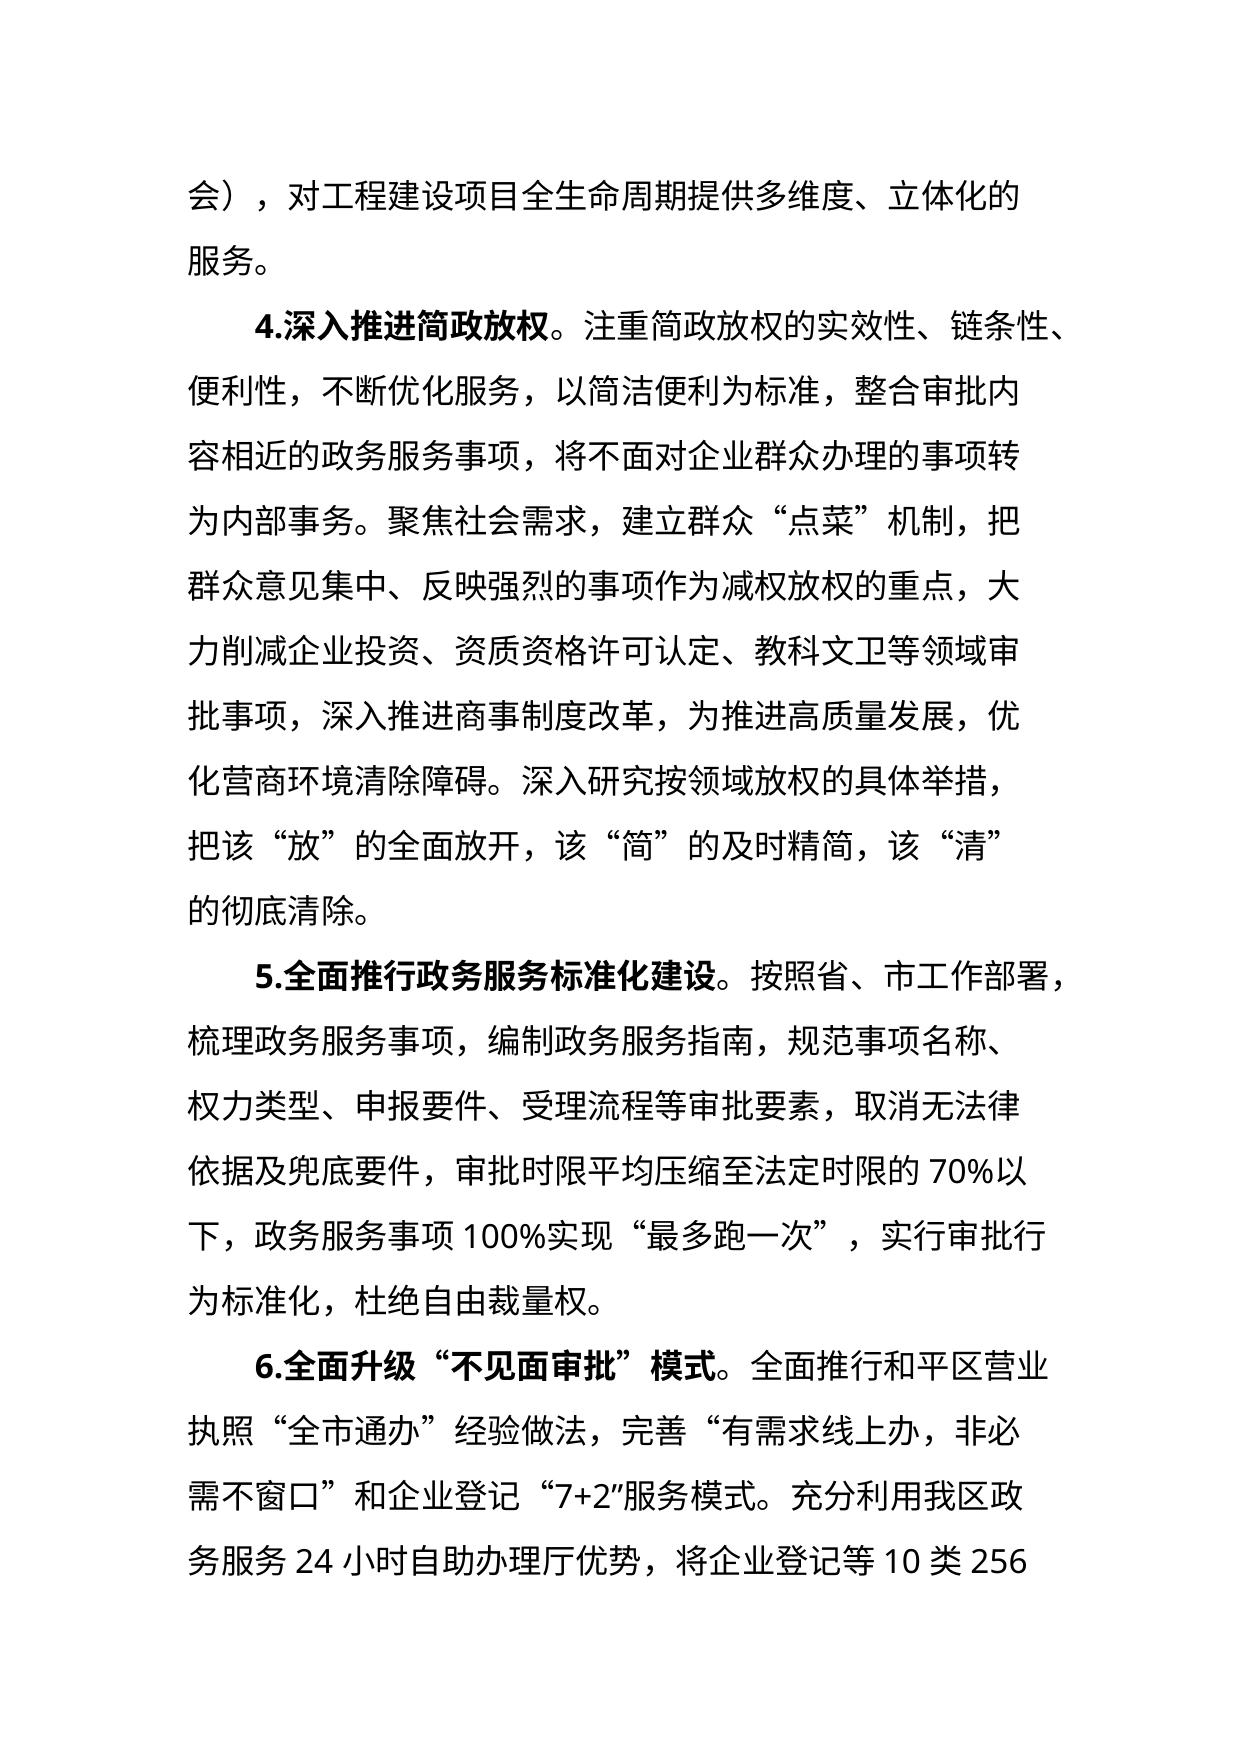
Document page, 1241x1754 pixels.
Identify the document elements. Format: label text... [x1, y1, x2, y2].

text 4.深入推进简政放权。注重简政放权的实效性、链条性、便利性，不断优化服务，以简洁便利为标准，整合审批内容相近的政务服务事项，将不面对企业群众办理的事项转为内部事务。聚焦社会需求，建立群众“点菜”机制，把群众意见集中、反映强烈的事项作为减权放权的重点，大力削减企业投资、资质资格许可认定、教科文卫等领域审批事项，深入推进商事制度改革，为推进高质量发展，优化营商环境清除障碍。深入研究按领域放权的具体举措，把该“放”的全面放开，该“简”的及时精简，该“清”的彻底清除。 [187, 292, 1053, 942]
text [187, 1332, 1053, 1592]
text 5.全面推行政务服务标准化建设。按照省、市工作部署，梳理政务服务事项，编制政务服务指南，规范事项名称、权力类型、申报要件、受理流程等审批要素，取消无法律依据及兜底要件，审批时限平均压缩至法定时限的 70%以下，政务服务事项 100%实现“最多跑一次”，实行审批行为标准化，杜绝自由裁量权。 [187, 942, 1053, 1332]
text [187, 162, 1053, 292]
